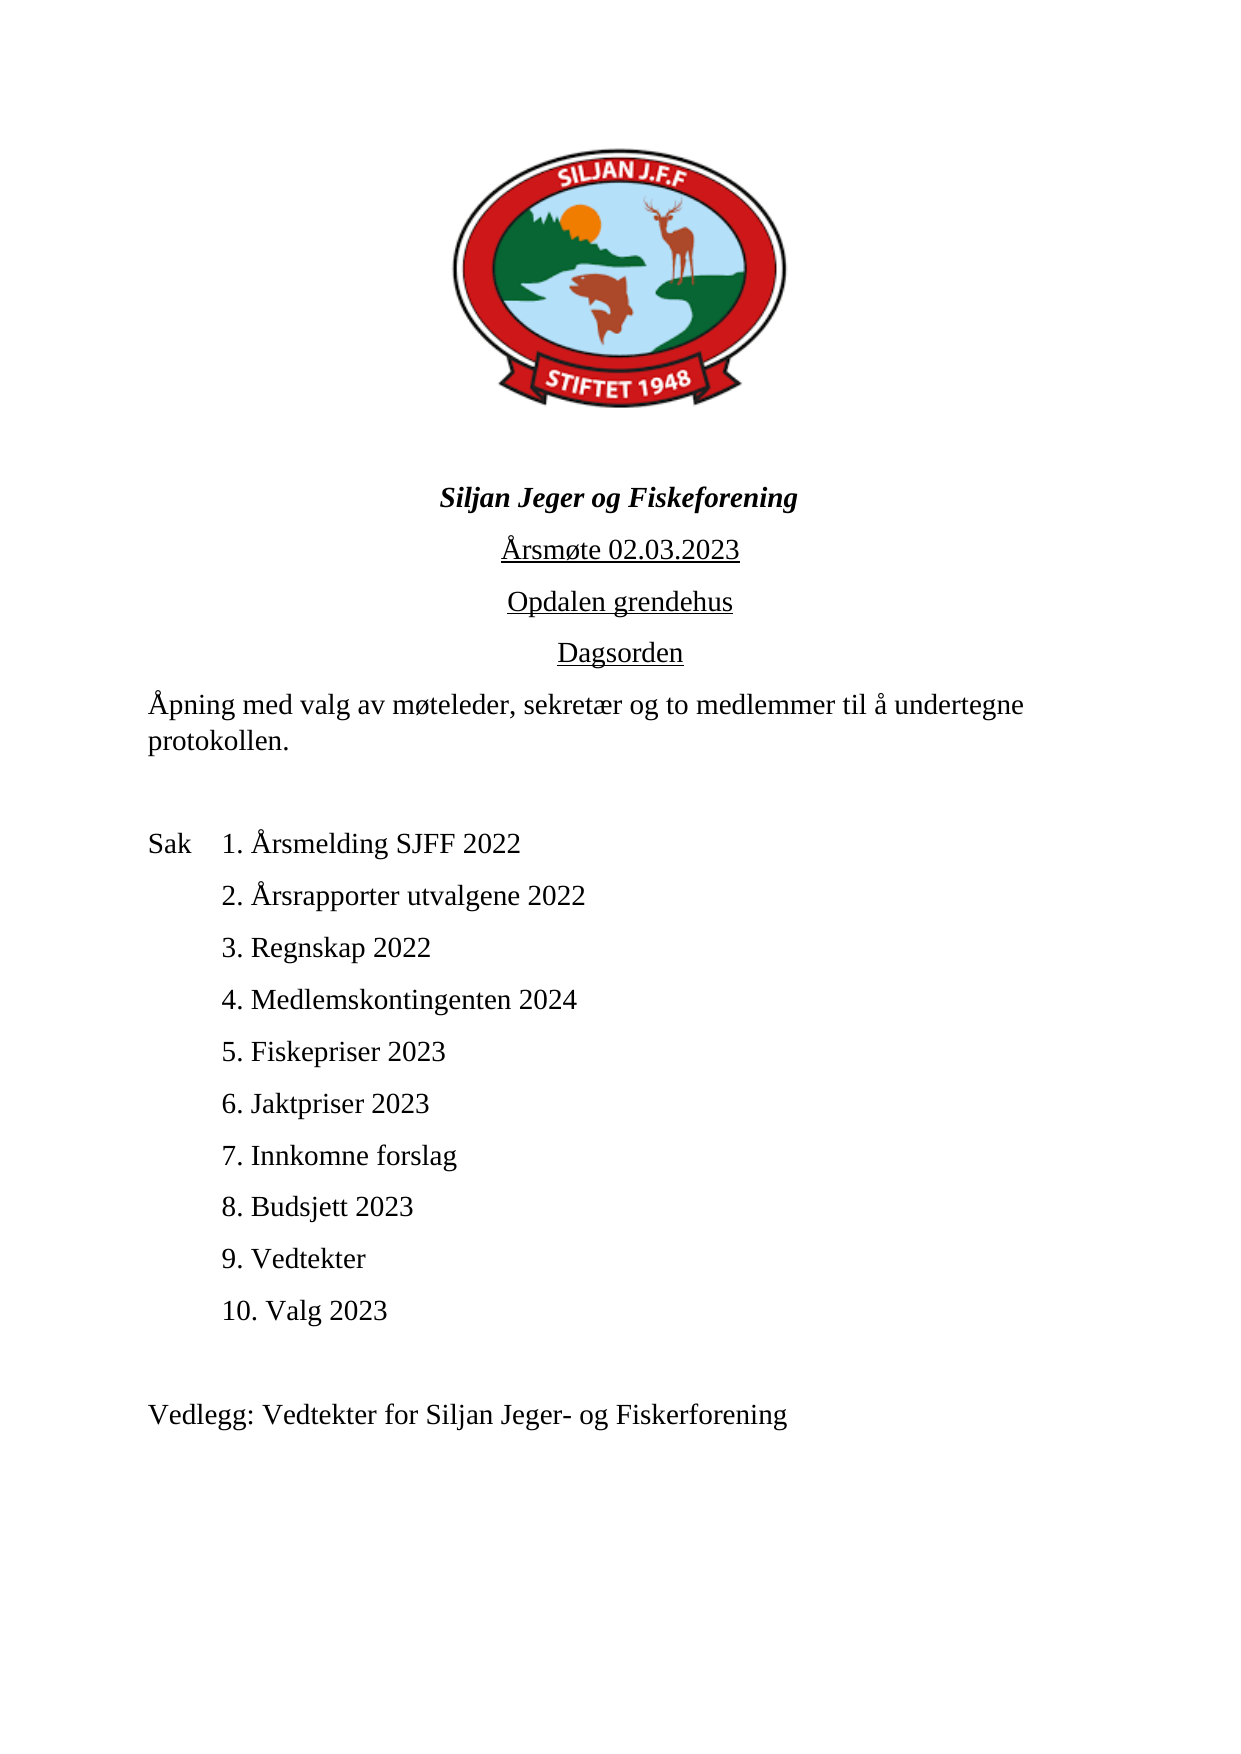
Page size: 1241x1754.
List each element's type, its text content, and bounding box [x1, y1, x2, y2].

text Siljan Jeger og Fiskeforening [148, 480, 1093, 513]
text 7. Innkomne forslag [148, 1138, 1093, 1171]
text Vedlegg: Vedtekter for Siljan Jeger- og Fiskerforening [148, 1397, 1093, 1431]
text Årsmøte 02.03.2023 [148, 532, 1093, 565]
text 9. Vedtekter [148, 1241, 1093, 1275]
text Opdalen grendehus [148, 584, 1093, 617]
text 8. Budsjett 2023 [148, 1189, 1093, 1223]
text 2. Årsrapporter utvalgene 2022 [148, 878, 1093, 912]
text Sak 1. Årsmelding SJFF 2022 [148, 826, 1093, 860]
text 10. Valg 2023 [148, 1293, 1093, 1327]
text 4. Medlemskontingenten 2024 [148, 982, 1093, 1016]
text Åpning med valg av møteleder, sekretær og to medlemmer til å undertegne protokollen. [148, 687, 1093, 756]
text 3. Regnskap 2022 [148, 930, 1093, 964]
text 6. Jaktpriser 2023 [148, 1086, 1093, 1119]
picture [385, 147, 855, 411]
text Dagsorden [148, 636, 1093, 669]
text 5. Fiskepriser 2023 [148, 1034, 1093, 1067]
